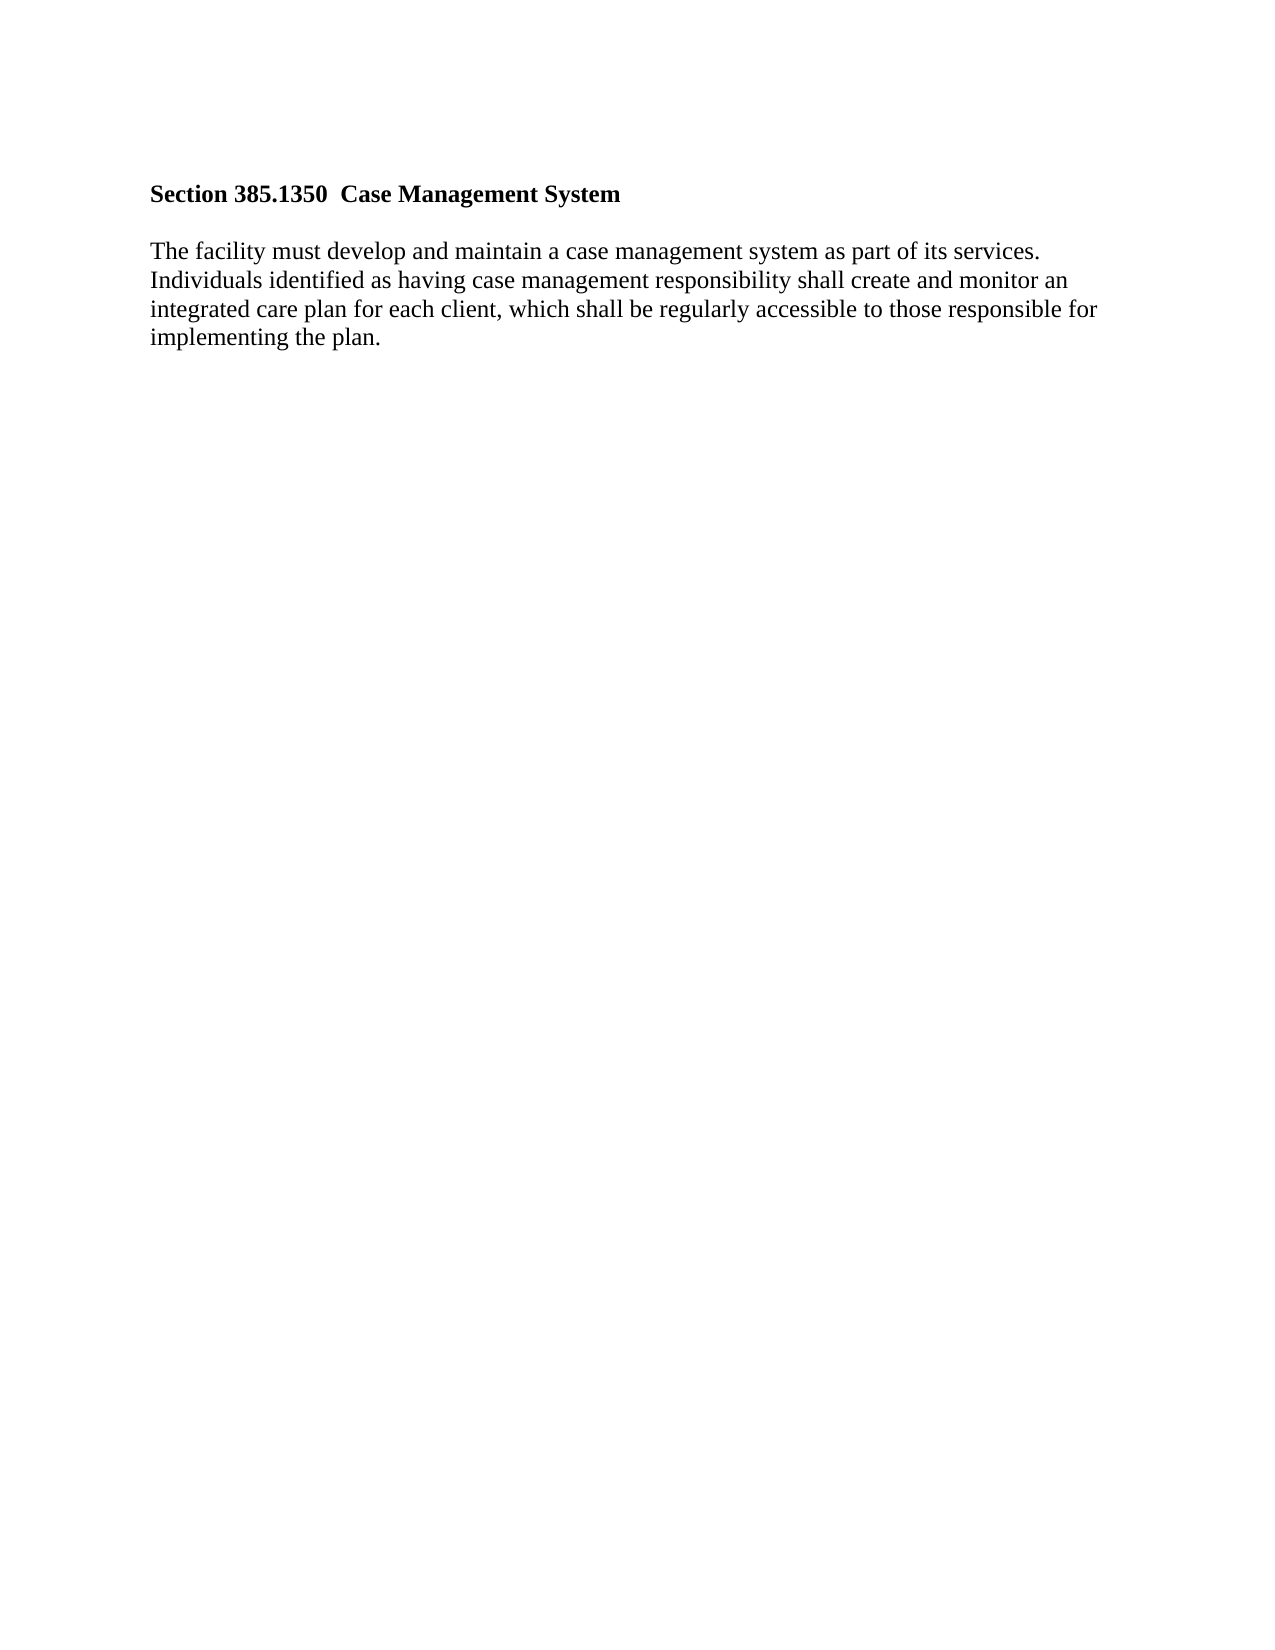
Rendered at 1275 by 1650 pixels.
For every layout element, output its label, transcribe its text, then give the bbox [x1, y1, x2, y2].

text The facility must develop and maintain a case management system as part of its services. Individuals identified as having case management responsibility shall create and monitor an integrated care plan for each client, which shall be regularly accessible to those responsible for implementing the plan. [150, 236, 1125, 351]
text Section 385.1350 Case Management System [150, 179, 1125, 207]
